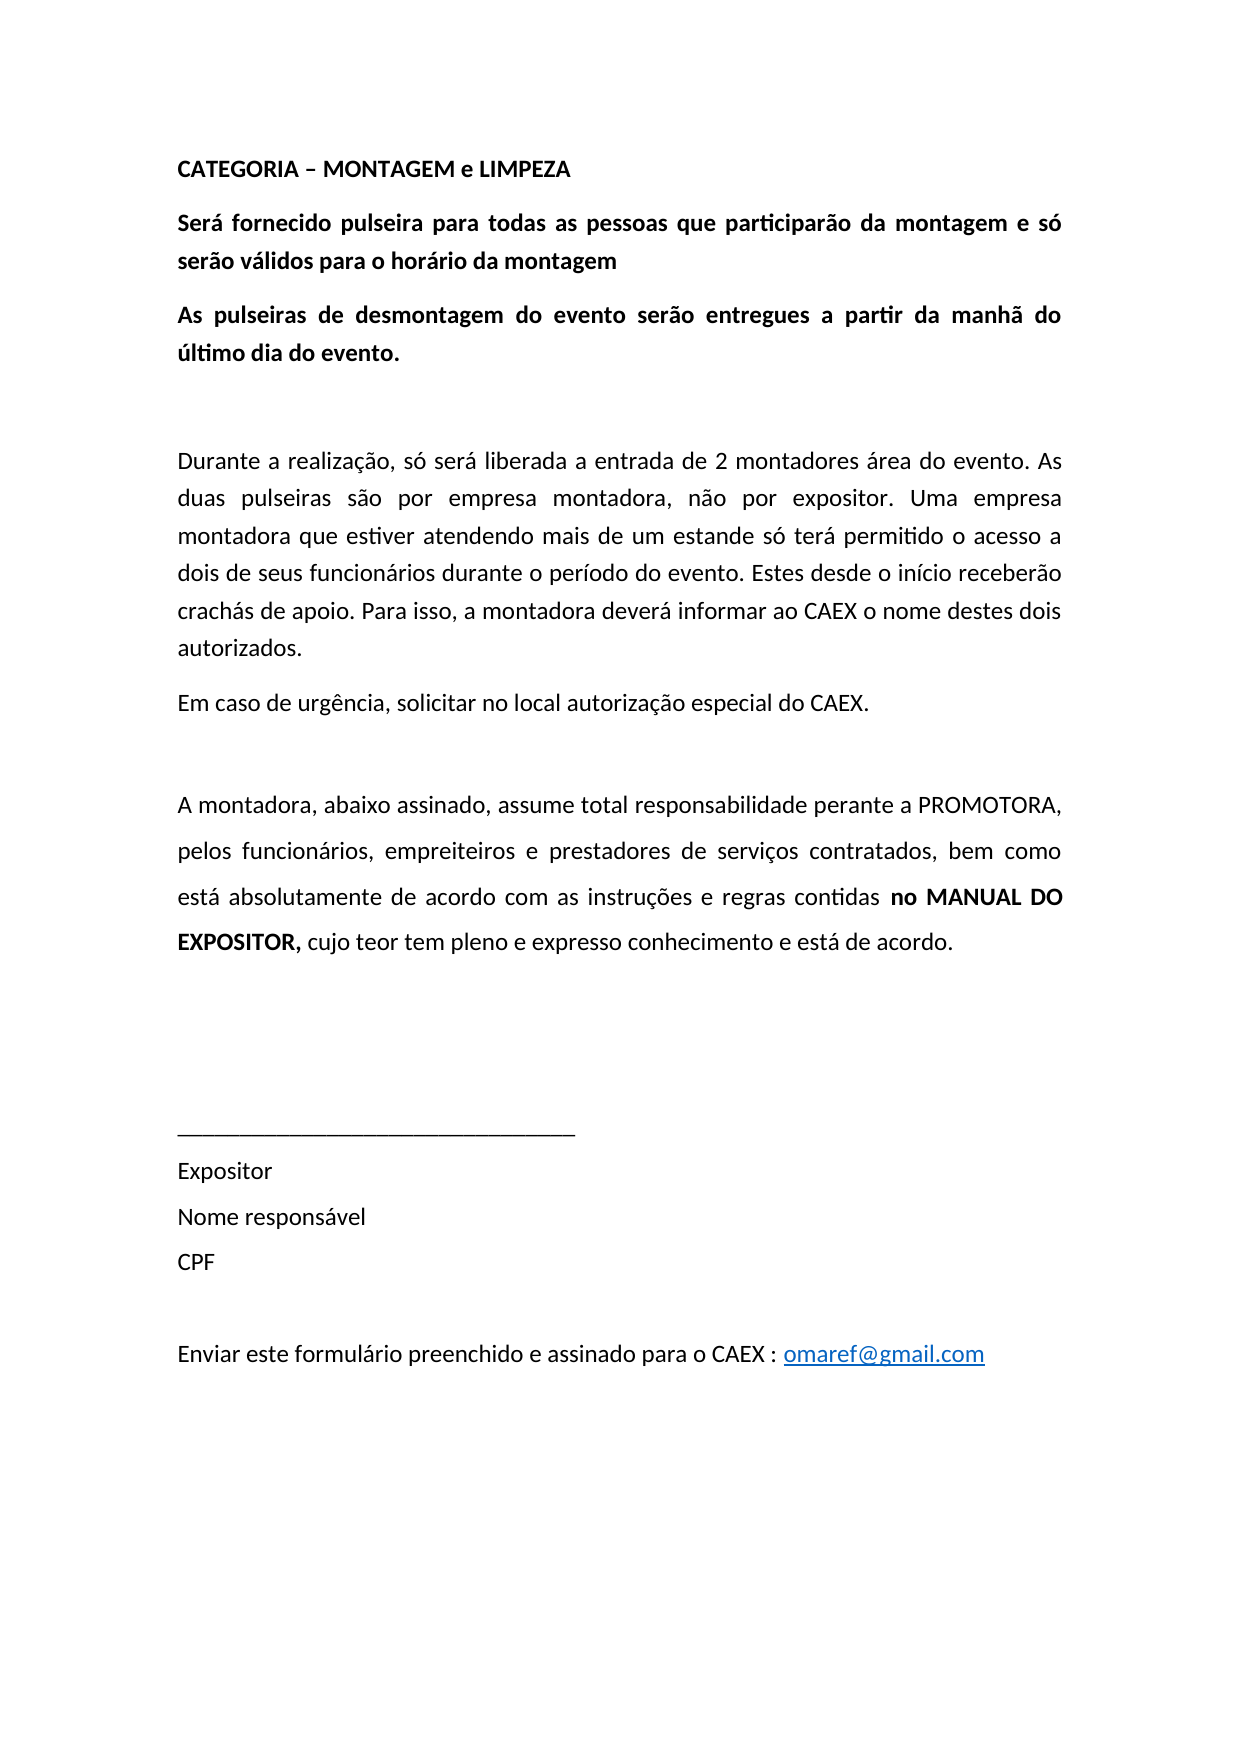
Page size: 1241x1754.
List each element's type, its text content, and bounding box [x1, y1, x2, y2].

text Expositor [177, 1155, 1063, 1186]
text CATEGORIA – MONTAGEM e LIMPEZA [177, 148, 1063, 185]
text Em caso de urgência, solicitar no local autorização especial do CAEX. [177, 681, 1063, 718]
text CPF [177, 1247, 1063, 1277]
text ________________________________ [177, 1109, 1063, 1140]
text Nome responsável [177, 1201, 1063, 1231]
text Enviar este formulário preenchido e assinado para o CAEX : omaref@gmail.com [177, 1338, 1063, 1368]
text As pulseiras de desmontagem do evento serão entregues a partir da manhã do último dia do evento. [177, 293, 1063, 368]
text Durante a realização, só será liberada a entrada de 2 montadores área do evento. As duas pulseiras são por empresa montadora, não por expositor. Uma empresa montadora que estiver atendendo mais de um estande só terá permitido o acesso a dois de seus funcionários durante o período do evento. Estes desde o início receberão crachás de apoio. Para isso, a montadora deverá informar ao CAEX o nome destes dois autorizados. [177, 439, 1063, 664]
text A montadora, abaixo assinado, assume total responsabilidade perante a PROMOTORA, pelos funcionários, empreiteiros e prestadores de serviços contratados, bem como está absolutamente de acordo com as instruções e regras contidas no MANUAL DO EXPOSITOR, cujo teor tem pleno e expresso conhecimento e está de acordo. [177, 789, 1063, 957]
text Será fornecido pulseira para todas as pessoas que participarão da montagem e só serão válidos para o horário da montagem [177, 202, 1063, 277]
